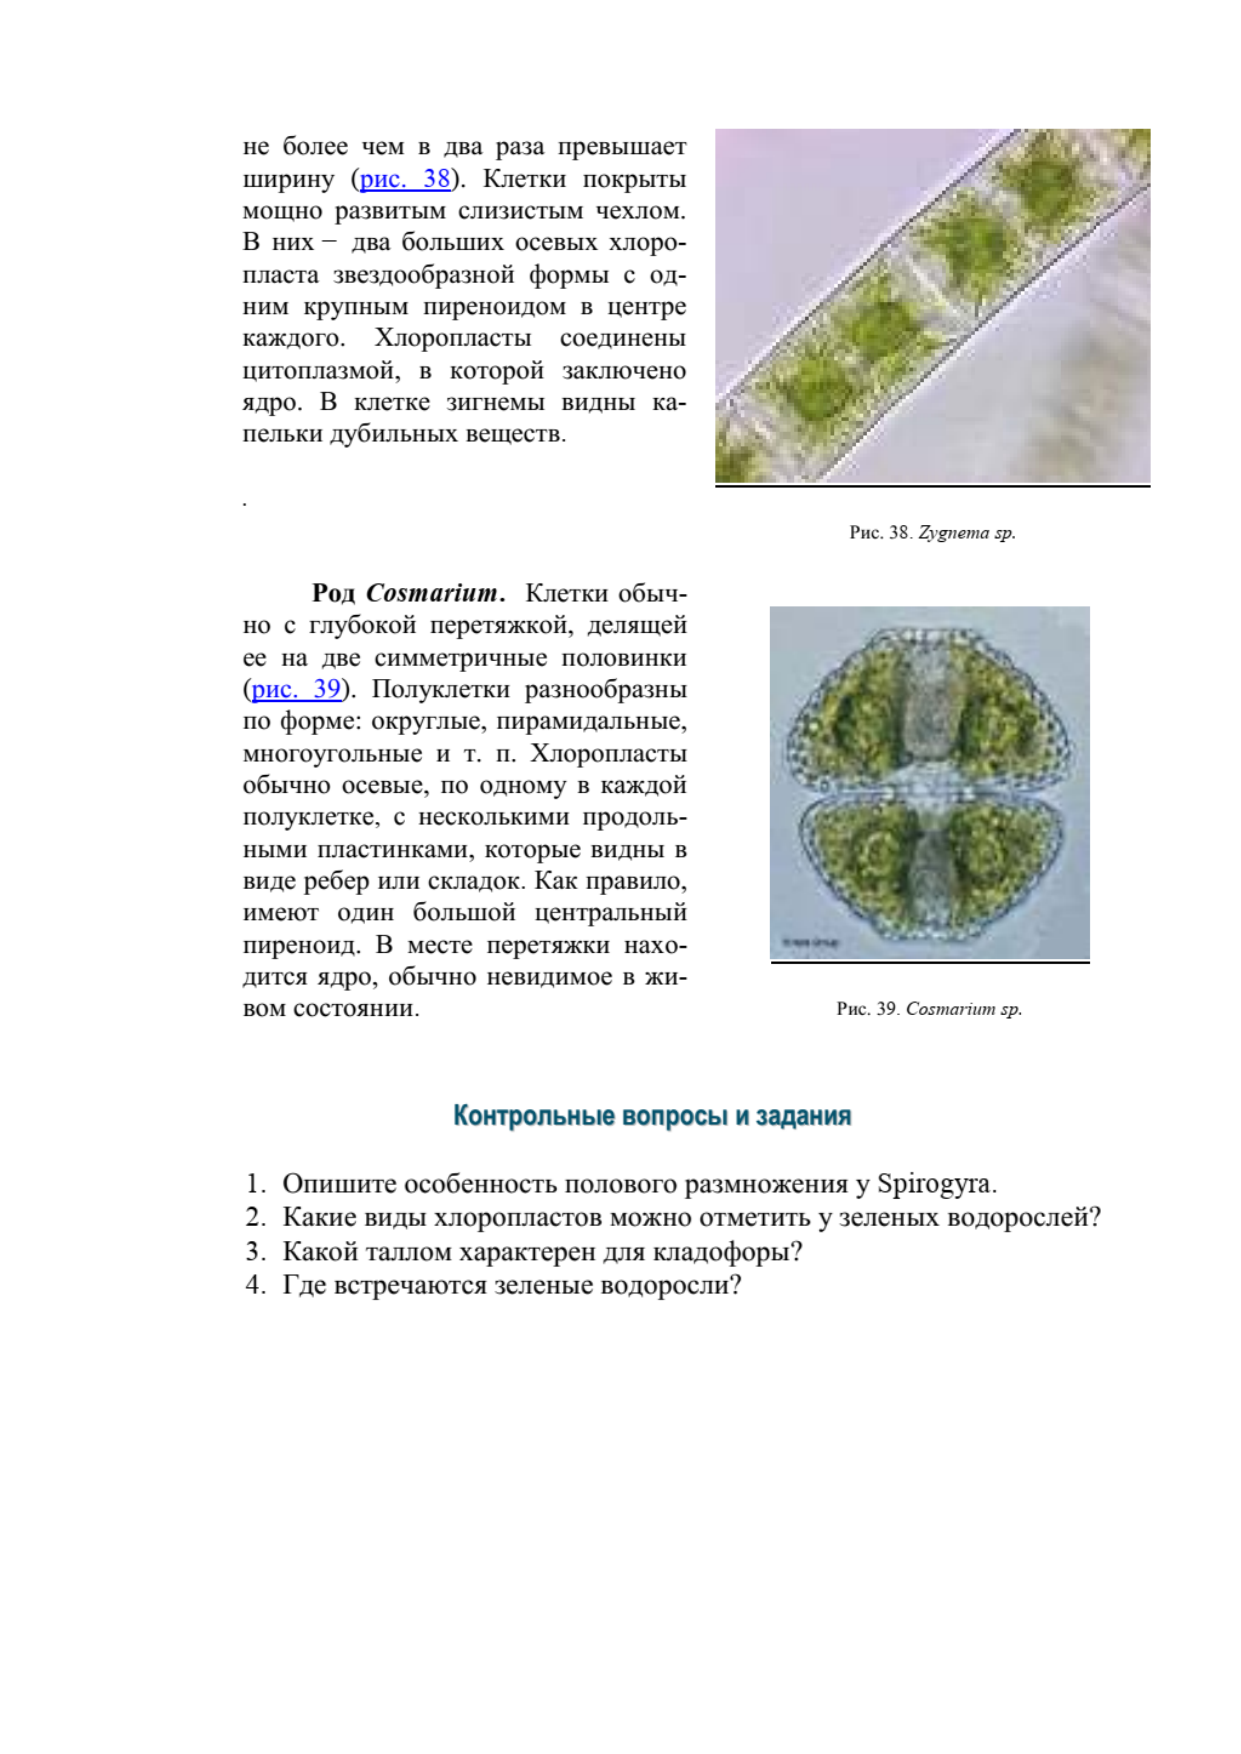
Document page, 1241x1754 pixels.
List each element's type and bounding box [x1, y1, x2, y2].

picture [177, 118, 1152, 1078]
picture [177, 1080, 1152, 1336]
